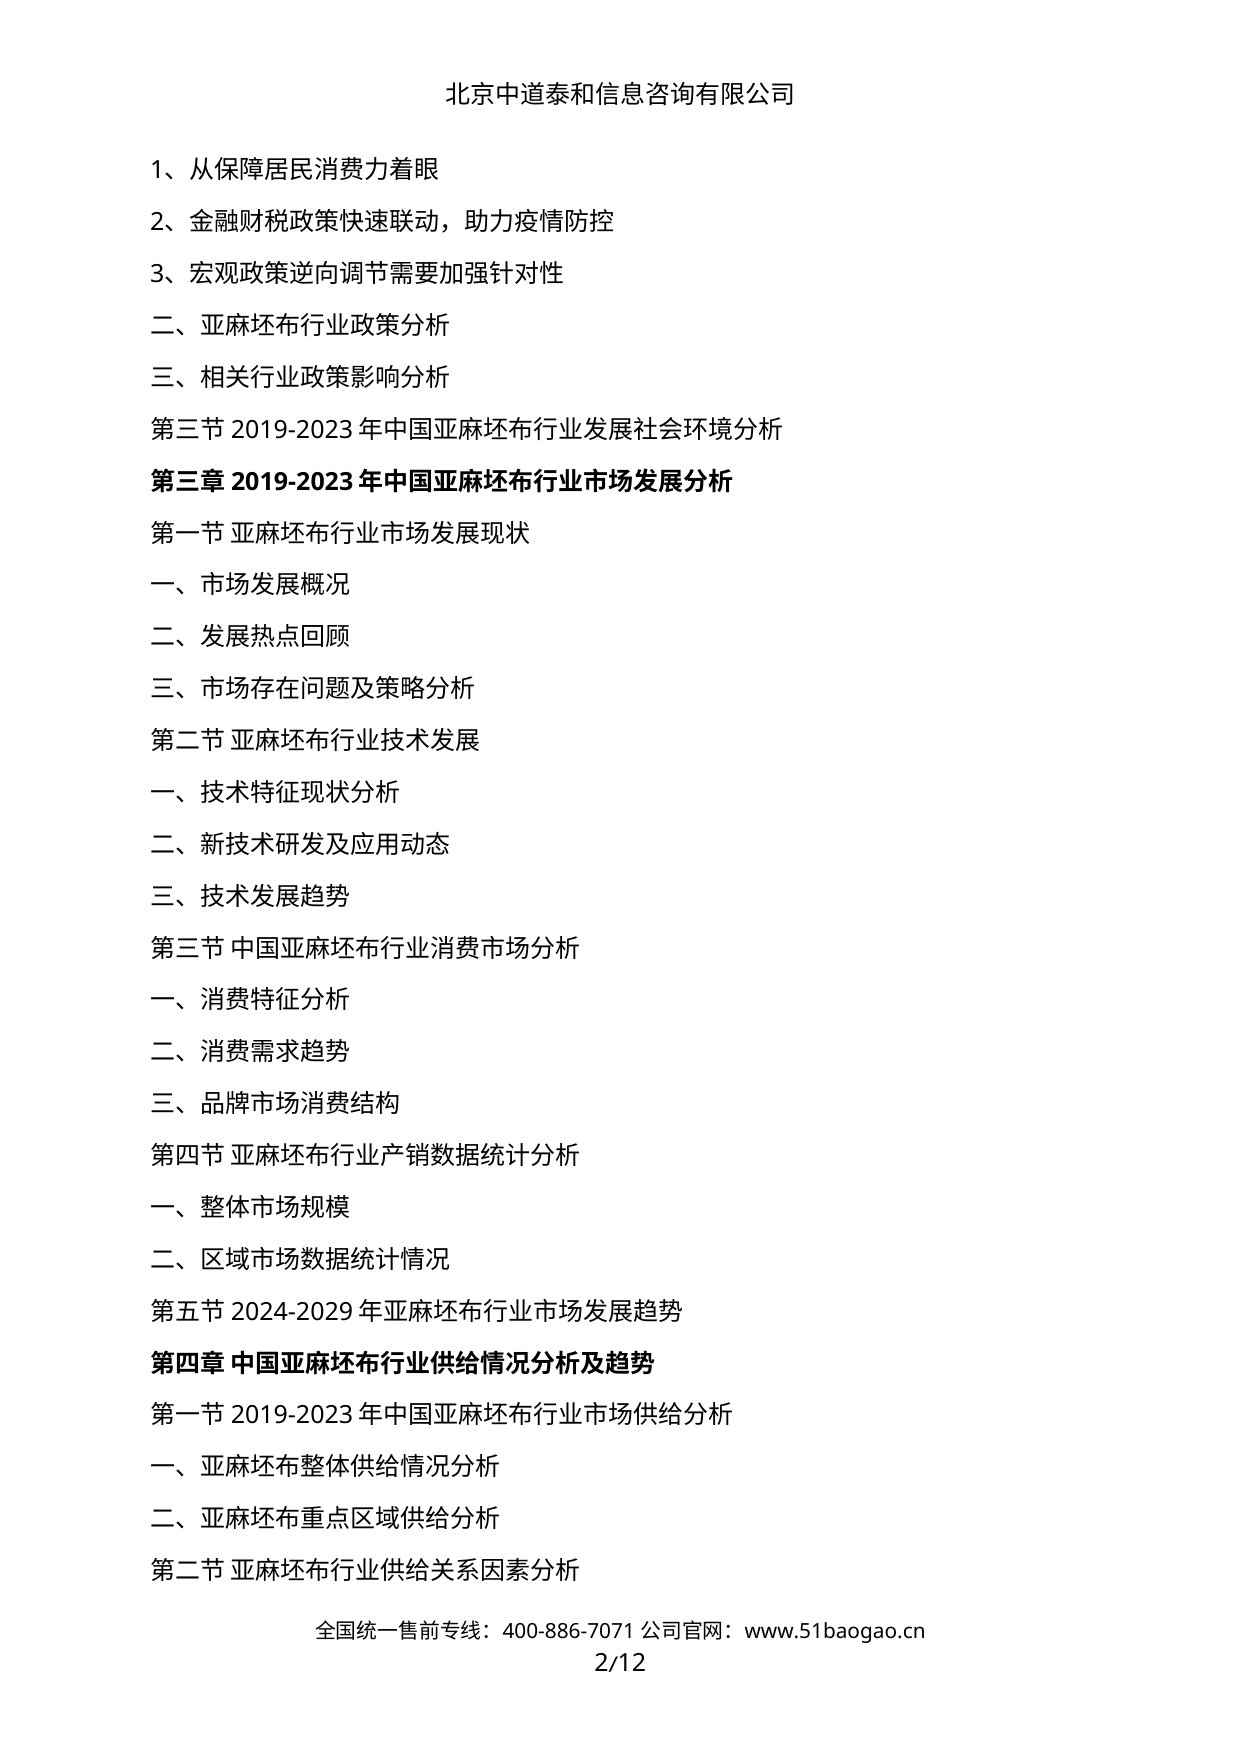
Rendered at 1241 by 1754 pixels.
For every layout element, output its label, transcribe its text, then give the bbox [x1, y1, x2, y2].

text 二、亚麻坯布行业政策分析 [150, 306, 1090, 342]
text 一、亚麻坯布整体供给情况分析 [150, 1447, 1090, 1483]
text 第四章 中国亚麻坯布行业供给情况分析及趋势 [150, 1343, 1090, 1379]
text 三、技术发展趋势 [150, 876, 1090, 912]
text 二、发展热点回顾 [150, 617, 1090, 653]
text 二、消费需求趋势 [150, 1032, 1090, 1068]
text 一、整体市场规模 [150, 1187, 1090, 1224]
text 第一节 2019-2023年中国亚麻坯布行业市场供给分析 [150, 1395, 1090, 1431]
text 第三节 中国亚麻坯布行业消费市场分析 [150, 928, 1090, 964]
text 第三章 2019-2023年中国亚麻坯布行业市场发展分析 [150, 461, 1090, 497]
text 一、技术特征现状分析 [150, 772, 1090, 809]
text 二、亚麻坯布重点区域供给分析 [150, 1499, 1090, 1535]
text 第二节 亚麻坯布行业技术发展 [150, 721, 1090, 757]
text 第二节 亚麻坯布行业供给关系因素分析 [150, 1551, 1090, 1587]
text 第五节 2024-2029年亚麻坯布行业市场发展趋势 [150, 1291, 1090, 1327]
text 3、宏观政策逆向调节需要加强针对性 [150, 254, 1090, 290]
text 1、从保障居民消费力着眼 [150, 150, 1090, 186]
text 三、相关行业政策影响分析 [150, 357, 1090, 394]
text 三、品牌市场消费结构 [150, 1084, 1090, 1120]
text 第一节 亚麻坯布行业市场发展现状 [150, 513, 1090, 549]
text 二、新技术研发及应用动态 [150, 824, 1090, 861]
text 一、消费特征分析 [150, 980, 1090, 1016]
text 第四节 亚麻坯布行业产销数据统计分析 [150, 1136, 1090, 1172]
text 2、金融财税政策快速联动，助力疫情防控 [150, 202, 1090, 238]
text 三、市场存在问题及策略分析 [150, 669, 1090, 705]
text 一、市场发展概况 [150, 565, 1090, 601]
text 二、区域市场数据统计情况 [150, 1239, 1090, 1276]
text 第三节 2019-2023年中国亚麻坯布行业发展社会环境分析 [150, 409, 1090, 446]
